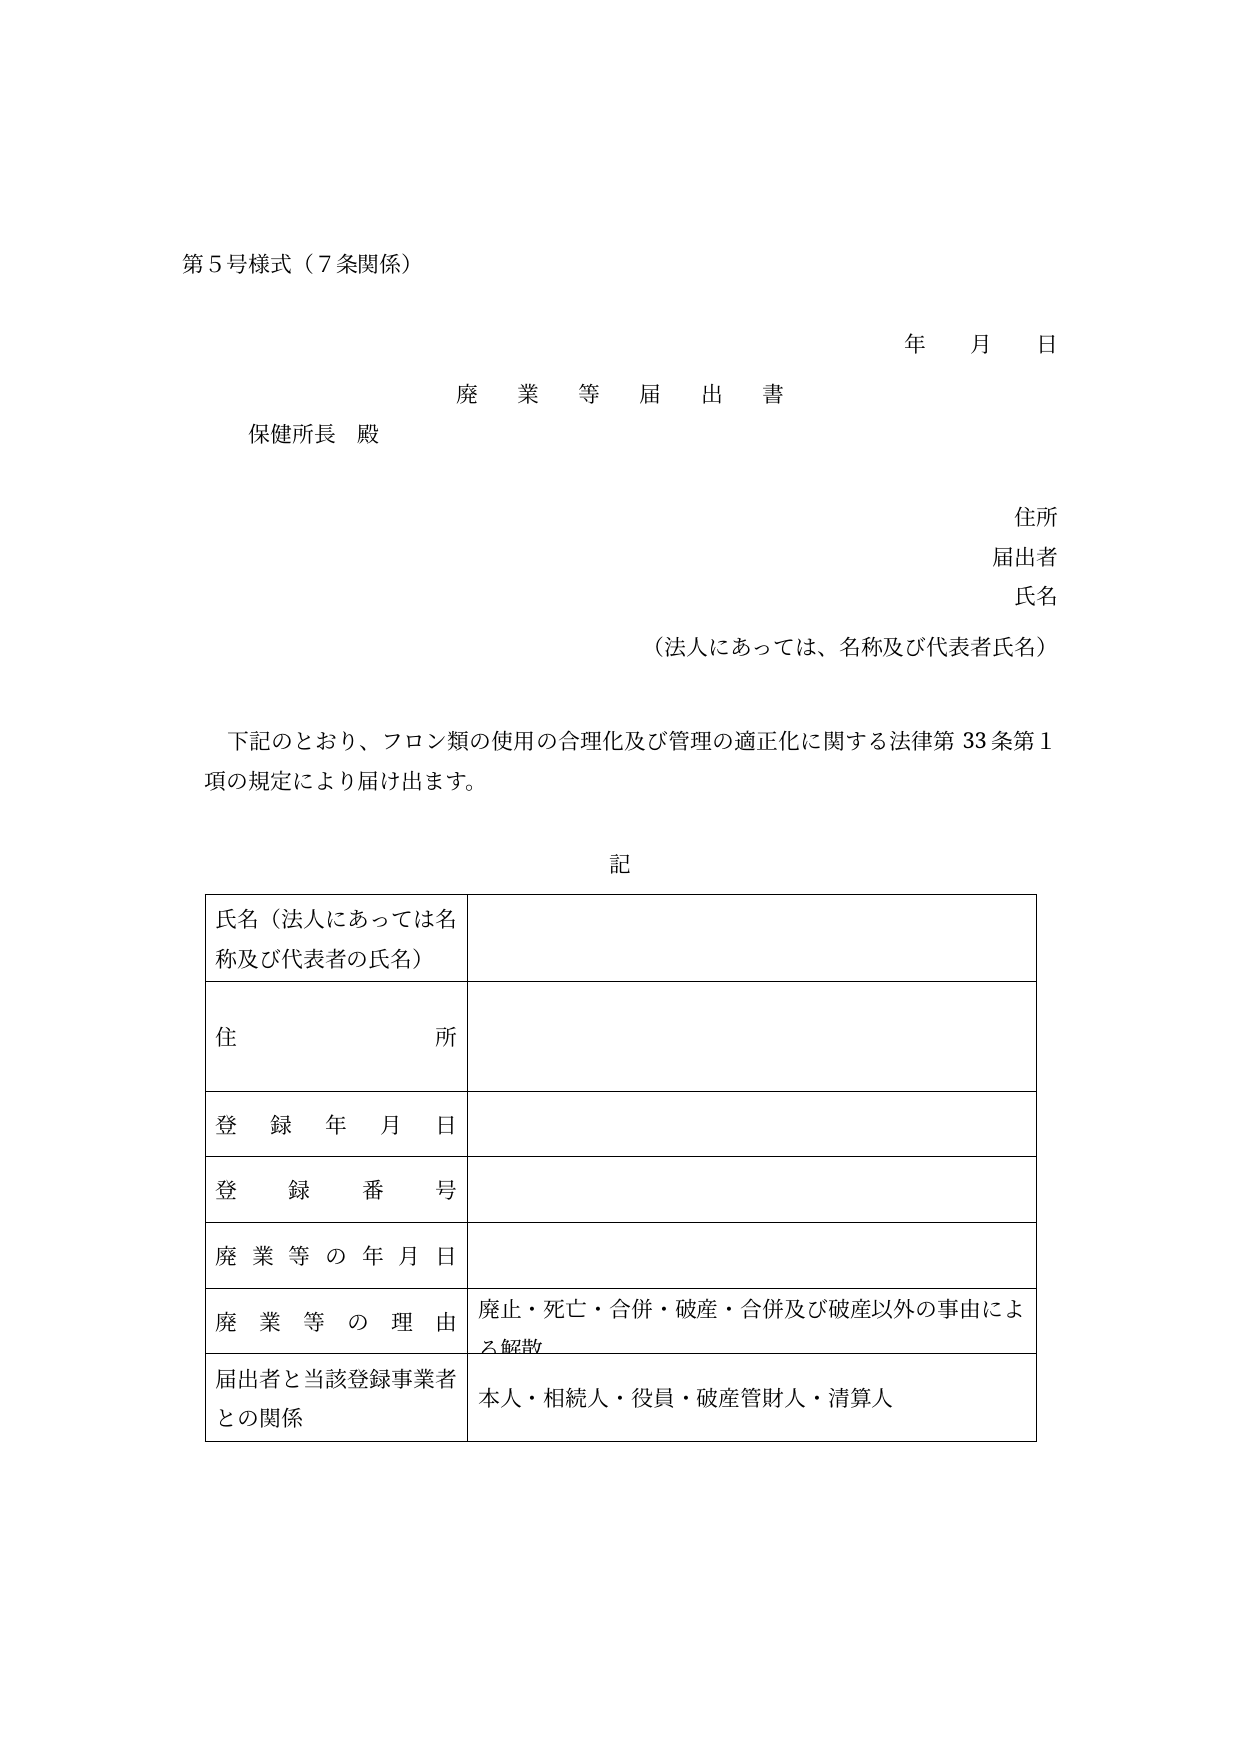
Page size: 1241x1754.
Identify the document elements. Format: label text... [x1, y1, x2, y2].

table_cell [468, 1092, 1036, 1156]
table_cell [468, 1223, 1036, 1287]
table_cell 住所 [206, 982, 467, 1091]
table_cell 登録年月日 [206, 1092, 467, 1156]
text 下記のとおり、フロン類の使用の合理化及び管理の適正化に関する法律第33条第１項の規定により届け出ます。 [183, 720, 1058, 799]
text （法人にあっては、名称及び代表者氏名） [183, 626, 1058, 666]
text 記 [183, 843, 1058, 883]
table_header 氏名（法人にあっては名称及び代表者の氏名） [206, 895, 467, 981]
table_cell 廃止・死亡・合併・破産・合併及び破産以外の事由による解散 [468, 1289, 1036, 1353]
text 氏名 [183, 575, 1058, 615]
text 年 月 日 [183, 323, 1058, 362]
table_cell 廃業等の年月日 [206, 1223, 467, 1287]
table_cell 本人・相続人・役員・破産管財人・清算人 [468, 1354, 1036, 1441]
table_cell 届出者と当該登録事業者との関係 [206, 1354, 467, 1441]
table_cell [468, 982, 1036, 1091]
text 住所 [183, 496, 1058, 536]
text 第５号様式（７条関係） [183, 244, 1058, 283]
table_cell [468, 1157, 1036, 1222]
table_cell 廃業等の理由 [206, 1289, 467, 1353]
text 廃業等届出書 [456, 373, 784, 413]
text 保健所長 殿 [183, 413, 1058, 452]
text 届出者 [183, 536, 1058, 575]
table_header [468, 895, 1036, 981]
table_cell 登録番号 [206, 1157, 467, 1222]
